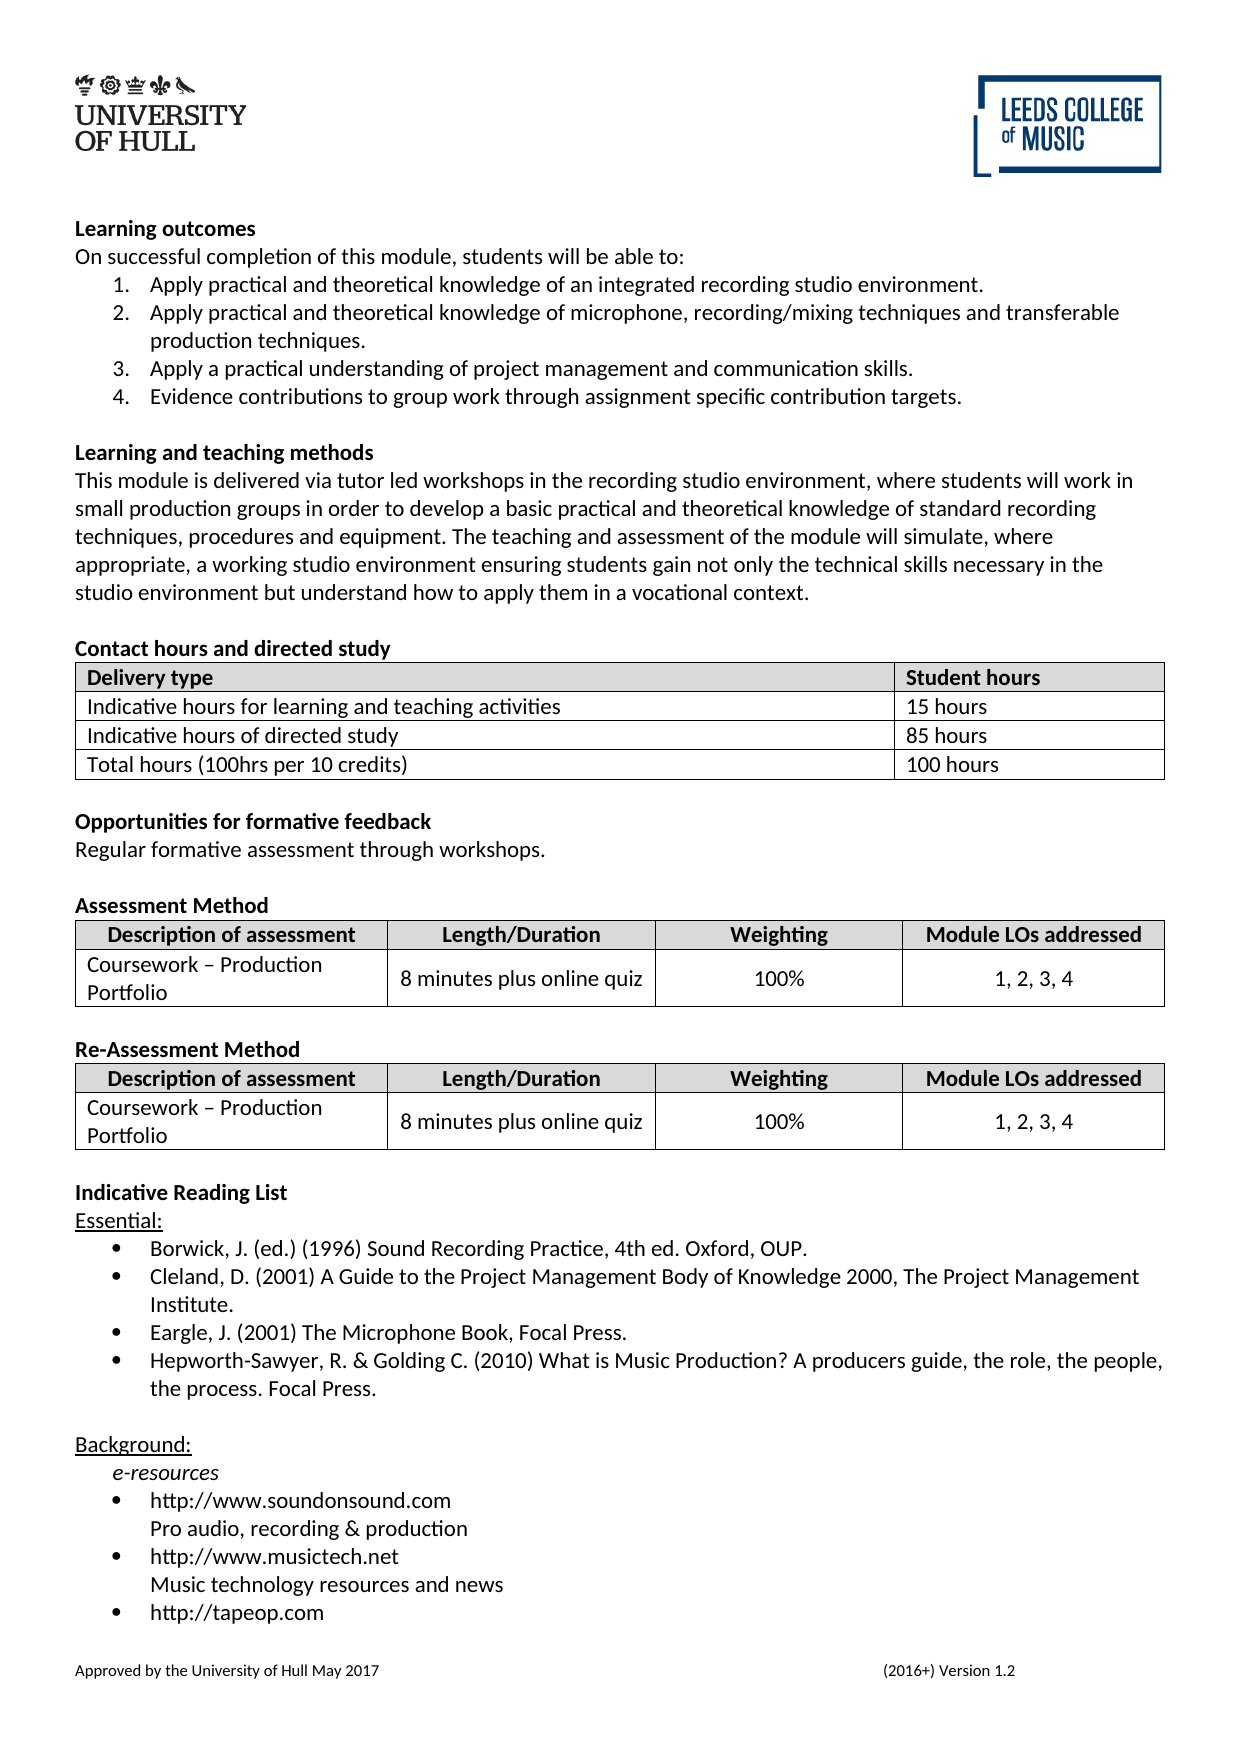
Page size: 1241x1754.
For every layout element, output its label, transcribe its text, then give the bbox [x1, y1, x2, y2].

list Music technology resources and news [150, 1570, 1165, 1598]
table_cell 1, 2, 3, 4 [903, 1093, 1164, 1149]
table_cell 15 hours [895, 692, 1164, 720]
table_cell 85 hours [895, 721, 1164, 749]
table_header Delivery type [76, 663, 894, 691]
table_header Weighting [656, 1064, 902, 1092]
text Indicative Reading List [75, 1178, 1165, 1206]
text Learning and teaching methods [75, 438, 1165, 466]
table_header Module LOs addressed [903, 921, 1164, 949]
table_cell Total hours (100hrs per 10 credits) [76, 750, 894, 778]
picture [971, 75, 1162, 175]
text This module is delivered via tutor led workshops in the recording studio environment, where students will work in small production groups in order to develop a basic practical and theoretical knowledge of standard recording techniques, procedures and equipment. The teaching and assessment of the module will simulate, where appropriate, a working studio environment ensuring students gain not only the technical skills necessary in the studio environment but understand how to apply them in a vocational context. [75, 466, 1165, 606]
table_header Weighting [656, 921, 902, 949]
text On successful completion of this module, students will be able to: [75, 242, 1165, 270]
table_cell Indicative hours for learning and teaching activities [76, 692, 894, 720]
table_cell 100% [656, 950, 902, 1006]
table_cell Coursework – Production Portfolio [76, 950, 387, 1006]
table_header Description of assessment [76, 1064, 387, 1092]
text Essential: [75, 1206, 1165, 1234]
table_header Description of assessment [76, 921, 387, 949]
table_header Length/Duration [388, 921, 655, 949]
list http://www.soundonsound.com [112, 1486, 1165, 1514]
text Contact hours and directed study [75, 634, 1165, 662]
list Apply a practical understanding of project management and communication skills. [112, 354, 1165, 382]
list Apply practical and theoretical knowledge of an integrated recording studio environment. [112, 270, 1165, 298]
list Apply practical and theoretical knowledge of microphone, recording/mixing techniques and transferable production techniques. [112, 298, 1165, 354]
text Assessment Method [75, 892, 1165, 919]
list Hepworth-Sawyer, R. & Golding C. (2010) What is Music Production? A producers guide, the role, the people, the process. Focal Press. [112, 1346, 1165, 1402]
list Eargle, J. (2001) The Microphone Book, Focal Press. [112, 1318, 1165, 1346]
text Learning outcomes [75, 214, 1165, 242]
text Regular formative assessment through workshops. [75, 836, 1165, 863]
list Evidence contributions to group work through assignment specific contribution targets. [112, 382, 1165, 410]
table_header Student hours [895, 663, 1164, 691]
table_cell 1, 2, 3, 4 [903, 950, 1164, 1006]
text Background: [75, 1430, 1165, 1458]
text Re-Assessment Method [75, 1035, 1165, 1063]
table_cell 100 hours [895, 750, 1164, 778]
text e-resources [112, 1458, 1165, 1486]
list http://www.musictech.net [112, 1542, 1165, 1570]
text Opportunities for formative feedback [75, 807, 1165, 836]
table_cell 8 minutes plus online quiz [388, 1093, 655, 1149]
list Pro audio, recording & production [150, 1514, 1165, 1542]
table_cell 100% [656, 1093, 902, 1149]
table_cell Coursework – Production Portfolio [76, 1093, 387, 1149]
table_cell 8 minutes plus online quiz [388, 950, 655, 1006]
table_cell Indicative hours of directed study [76, 721, 894, 749]
list Borwick, J. (ed.) (1996) Sound Recording Practice, 4th ed. Oxford, OUP. [112, 1234, 1165, 1262]
list Cleland, D. (2001) A Guide to the Project Management Body of Knowledge 2000, The Project Management Institute. [112, 1262, 1165, 1318]
table_header Length/Duration [388, 1064, 655, 1092]
table_header Module LOs addressed [903, 1064, 1164, 1092]
list http://tapeop.com [112, 1598, 1165, 1626]
